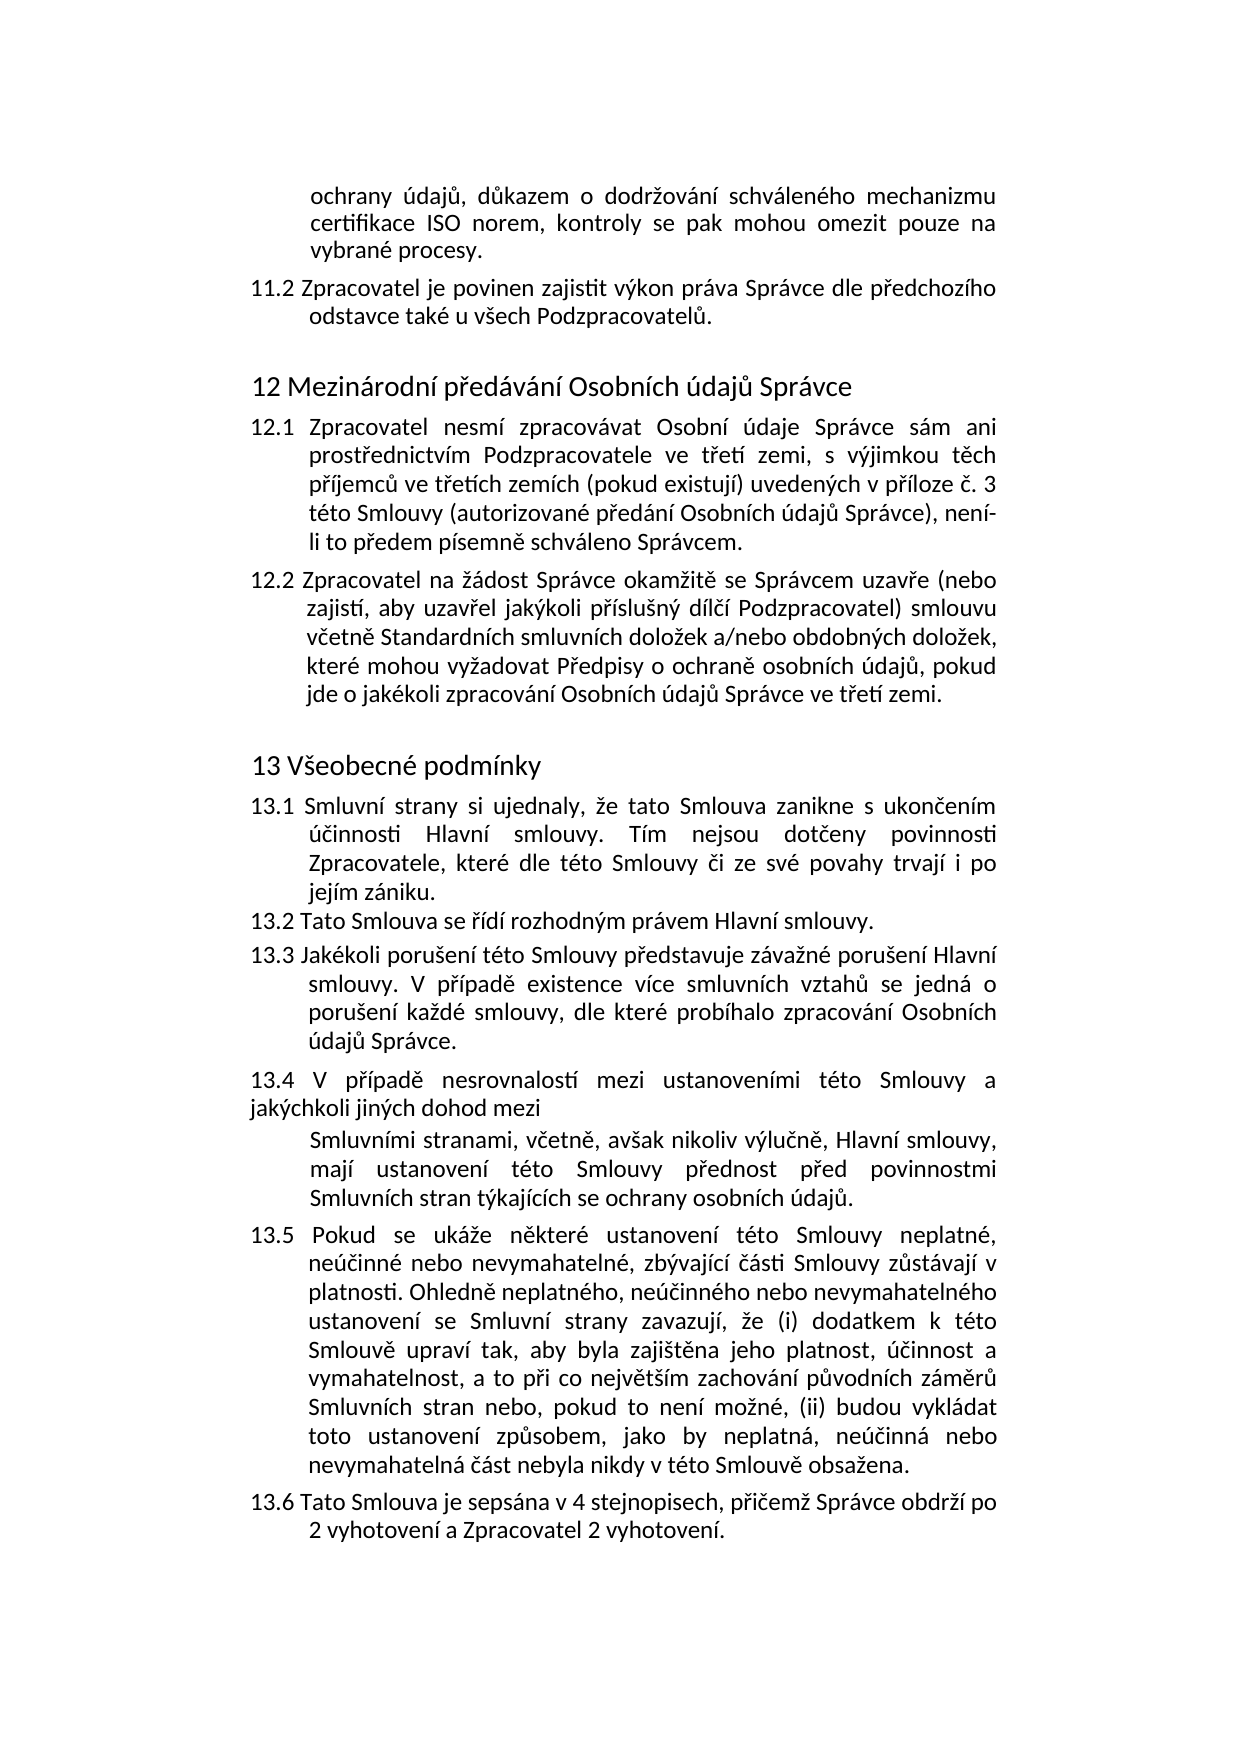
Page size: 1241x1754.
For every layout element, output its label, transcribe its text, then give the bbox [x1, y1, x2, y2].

subtitle 13 Všeobecné podmínky [251, 747, 1000, 783]
text 11.2 Zpracovatel je povinen zajistit výkon práva Správce dle předchozího odstavce také u všech Podzpracovatelů. [250, 273, 998, 331]
text 13.3 Jakékoli porušení této Smlouvy představuje závažné porušení Hlavní smlouvy. V případě existence více smluvních vztahů se jedná o porušení každé smlouvy, dle které probíhalo zpracování Osobních údajů Správce. [250, 941, 998, 1056]
text 12.2 Zpracovatel na žádost Správce okamžitě se Správcem uzavře (nebo zajistí, aby uzavřel jakýkoli příslušný dílčí Podzpracovatel) smlouvu včetně Standardních smluvních doložek a/nebo obdobných doložek, které mohou vyžadovat Předpisy o ochraně osobních údajů, pokud jde o jakékoli zpracování Osobních údajů Správce ve třetí zemi. [250, 566, 998, 709]
text 13.5 Pokud se ukáže některé ustanovení této Smlouvy neplatné, neúčinné nebo nevymahatelné, zbývající části Smlouvy zůstávají v platnosti. Ohledně neplatného, neúčinného nebo nevymahatelného ustanovení se Smluvní strany zavazují, že (i) dodatkem k této Smlouvě upraví tak, aby byla zajištěna jeho platnost, účinnost a vymahatelnost, a to při co největším zachování původních záměrů Smluvních stran nebo, pokud to není možné, (ii) budou vykládat toto ustanovení způsobem, jako by neplatná, neúčinná nebo nevymahatelná část nebyla nikdy v této Smlouvě obsažena. [250, 1221, 998, 1479]
text 13.1 Smluvní strany si ujednaly, že tato Smlouva zanikne s ukončením účinnosti Hlavní smlouvy. Tím nejsou dotčeny povinnosti Zpracovatele, které dle této Smlouvy či ze své povahy trvají i po jejím zániku. [250, 791, 998, 906]
text Smluvními stranami, včetně, avšak nikoliv výlučně, Hlavní smlouvy, mají ustanovení této Smlouvy přednost před povinnostmi Smluvních stran týkajících se ochrany osobních údajů. [309, 1126, 998, 1212]
text 12.1 Zpracovatel nesmí zpracovávat Osobní údaje Správce sám ani prostřednictvím Podzpracovatele ve třetí zemi, s výjimkou těch příjemců ve třetích zemích (pokud existují) uvedených v příloze č. 3 této Smlouvy (autorizované předání Osobních údajů Správce), není-li to předem písemně schváleno Správcem. [250, 412, 998, 556]
text 13.2 Tato Smlouva se řídí rozhodným právem Hlavní smlouvy. [250, 906, 998, 935]
text 13.4 V případě nesrovnalostí mezi ustanoveními této Smlouvy a jakýchkoli jiných dohod mezi [250, 1065, 998, 1123]
text 13.6 Tato Smlouva je sepsána v 4 stejnopisech, přičemž Správce obdrží po 2 vyhotovení a Zpracovatel 2 vyhotovení. [250, 1487, 998, 1544]
subtitle 12 Mezinárodní předávání Osobních údajů Správce [251, 368, 1000, 403]
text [252, 182, 997, 265]
